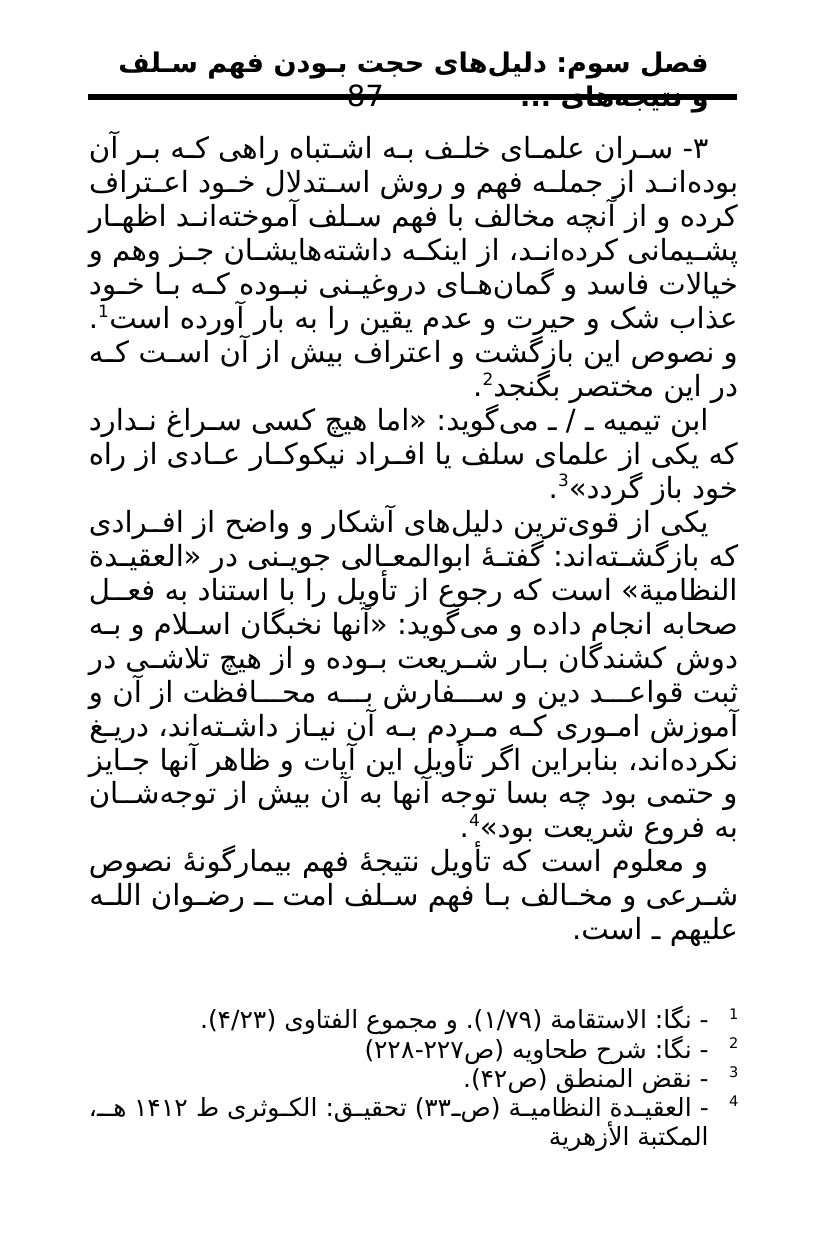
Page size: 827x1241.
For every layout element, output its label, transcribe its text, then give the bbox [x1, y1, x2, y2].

text و معلوم است که تأویل نتیجۀ فهم بیمارگونۀ‌ نصوص شرعی و مخالف با فهم سلف امت ـ‌ رضوان الله علیهم ـ است. [89, 845, 738, 947]
text ۳- سران علمای خلف به اشتباه راهی که بر آن بوده‌اند از جمله فهم و روش استدلال خود اعتراف کرده و از آنچه مخالف با فهم سلف آموخته‌اند اظهار پشیمانی کرده‌اند، از اینکه داشته‌هایشان جز وهم و خیالات فاسد و گمان‌های دروغینی نبوده که با خود عذاب شک و حیرت و عدم یقین را به بار آورده است. و نصوص این بازگشت و اعتراف بیش از آن است که در این مختصر بگنجد. [89, 132, 738, 403]
text ابن تیمیه ـ / ـ می‌گوید: «اما هیچ کسی سراغ ندارد که یکی از علمای سلف یا افراد نیکوکار عادی از راه خود باز گردد». [89, 403, 738, 505]
text یکی از قوی‌ترین دلیل‌های آشکار و واضح از افرادی که بازگشته‌اند: گفتۀ ابوالمعالی جوینی در «العقیدة النظامیة» است که رجوع از تأویل را با استناد به فعل صحابه انجام داده و می‌گوید: «آنها نخبگان اسلام و به دوش کشندگان بار شریعت بوده و از هیچ تلاشی در ثبت قواعد دین و سفارش به محافظت از آن و آموزش اموری که مردم به آن نیاز داشته‌اند، دریغ نکرده‌اند، بنابراین اگر تأویل این آیات و ظاهر آنها جایز و حتمی بود چه بسا توجه آنها به آن بیش از توجه‌شان به فروع شریعت بود». [89, 505, 738, 845]
